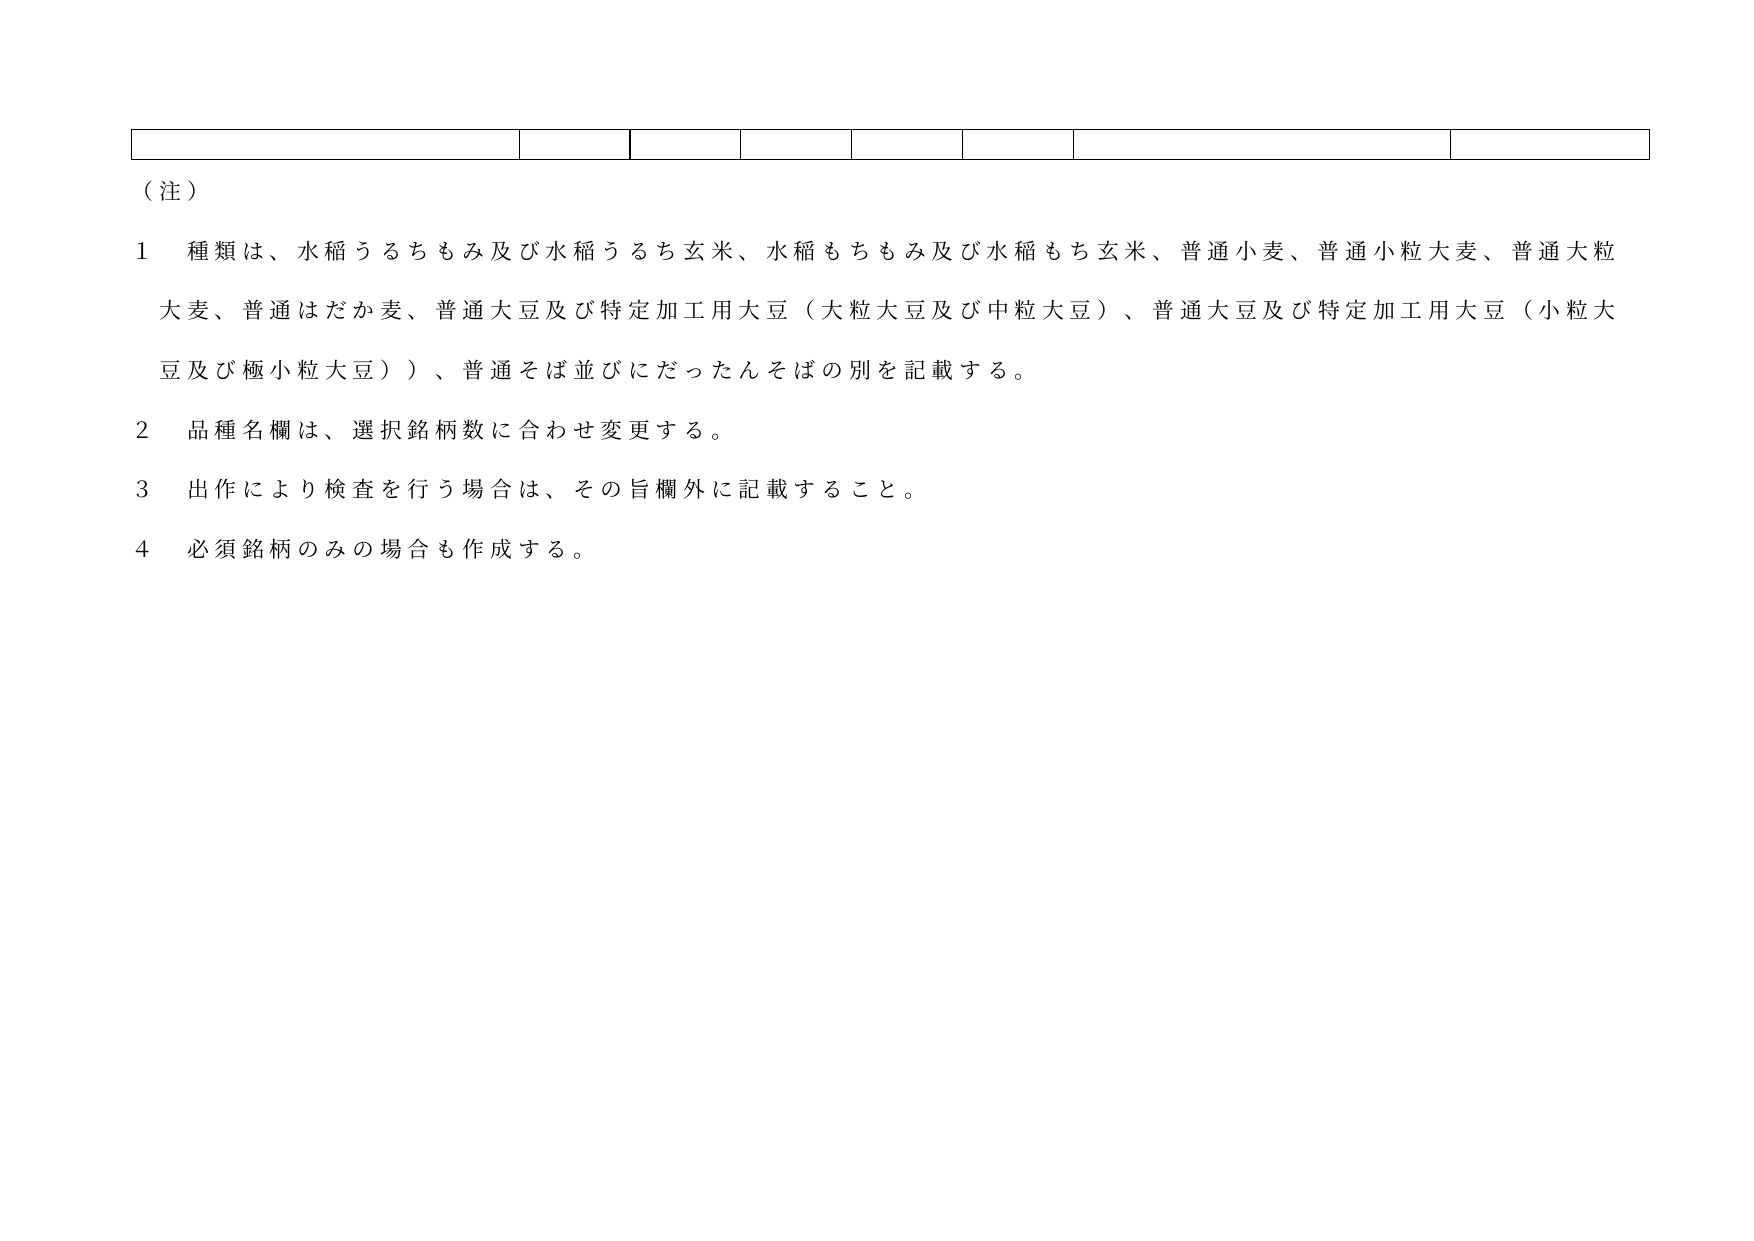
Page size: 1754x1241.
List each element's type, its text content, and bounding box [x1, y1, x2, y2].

text ２ 品種名欄は、選択銘柄数に合わせ変更する。 [132, 399, 1622, 458]
table_cell [520, 130, 629, 159]
table_cell [631, 130, 740, 159]
text （注） [132, 160, 1622, 220]
table_cell [1451, 130, 1649, 159]
table_cell [963, 130, 1073, 159]
table_cell [741, 130, 851, 159]
text ４ 必須銘柄のみの場合も作成する。 [132, 518, 1622, 577]
text ３ 出作により検査を行う場合は、その旨欄外に記載すること。 [132, 458, 1622, 518]
table_cell [852, 130, 962, 159]
table_cell [132, 130, 519, 159]
table_cell [1074, 130, 1450, 159]
text １ 種類は、水稲うるちもみ及び水稲うるち玄米、水稲もちもみ及び水稲もち玄米、普通小麦、普通小粒大麦、普通大粒大麦、普通はだか麦、普通大豆及び特定加工用大豆（大粒大豆及び中粒大豆）、普通大豆及び特定加工用大豆（小粒大豆及び極小粒大豆））、普通そば並びにだったんそばの別を記載する。 [132, 220, 1622, 399]
